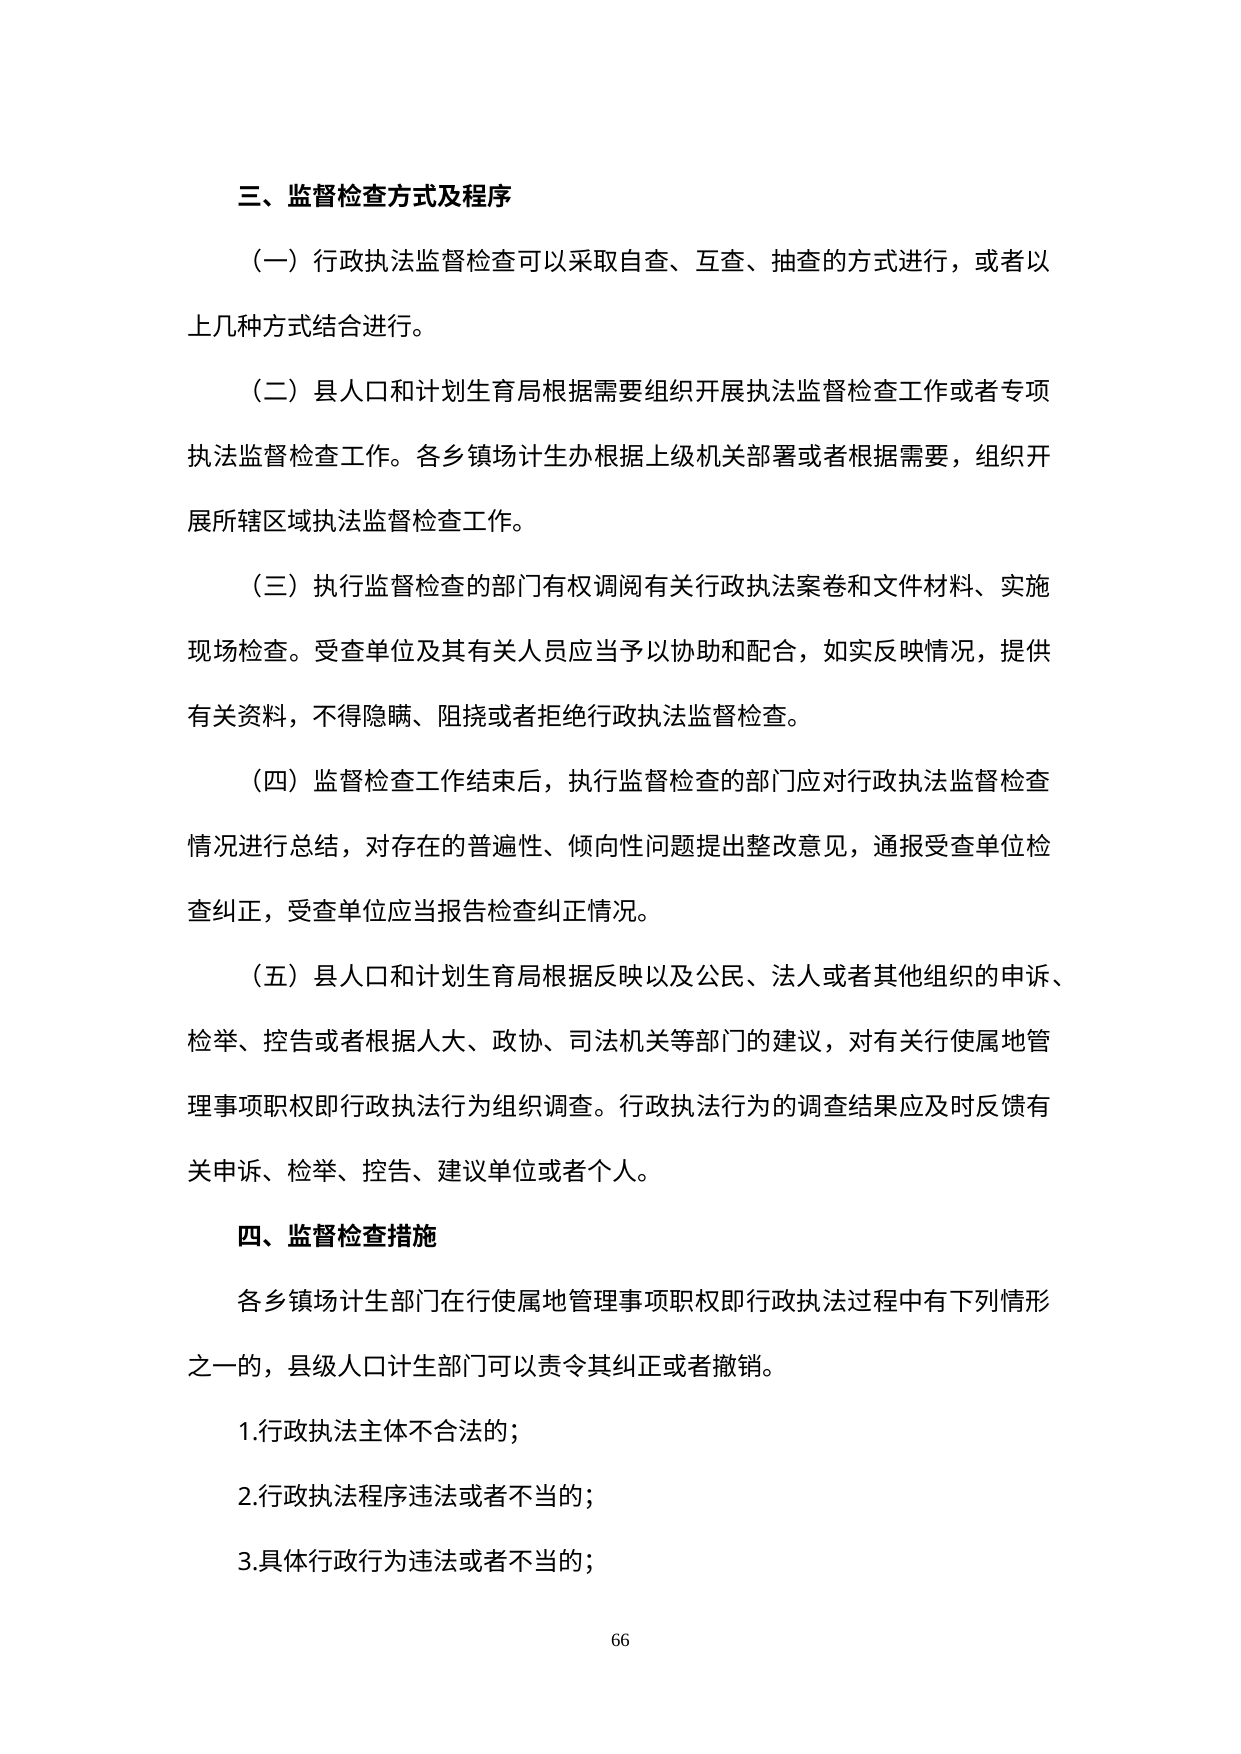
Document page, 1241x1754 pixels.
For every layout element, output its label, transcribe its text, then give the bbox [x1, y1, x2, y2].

text 四、监督检查措施 [187, 1202, 1053, 1267]
text （三）执行监督检查的部门有权调阅有关行政执法案卷和文件材料、实施现场检查。受查单位及其有关人员应当予以协助和配合，如实反映情况，提供有关资料，不得隐瞒、阻挠或者拒绝行政执法监督检查。 [187, 552, 1053, 747]
text 2.行政执法程序违法或者不当的； [187, 1462, 1053, 1527]
text （四）监督检查工作结束后，执行监督检查的部门应对行政执法监督检查情况进行总结，对存在的普遍性、倾向性问题提出整改意见，通报受查单位检查纠正，受查单位应当报告检查纠正情况。 [187, 747, 1053, 942]
text 三、监督检查方式及程序 [187, 162, 1053, 227]
text （五）县人口和计划生育局根据反映以及公民、法人或者其他组织的申诉、检举、控告或者根据人大、政协、司法机关等部门的建议，对有关行使属地管理事项职权即行政执法行为组织调查。行政执法行为的调查结果应及时反馈有关申诉、检举、控告、建议单位或者个人。 [187, 942, 1053, 1202]
text 3.具体行政行为违法或者不当的； [187, 1527, 1053, 1592]
text 1.行政执法主体不合法的； [187, 1397, 1053, 1462]
text （二）县人口和计划生育局根据需要组织开展执法监督检查工作或者专项执法监督检查工作。各乡镇场计生办根据上级机关部署或者根据需要，组织开展所辖区域执法监督检查工作。 [187, 357, 1053, 552]
text 各乡镇场计生部门在行使属地管理事项职权即行政执法过程中有下列情形之一的，县级人口计生部门可以责令其纠正或者撤销。 [187, 1267, 1053, 1397]
text （一）行政执法监督检查可以采取自查、互查、抽查的方式进行，或者以上几种方式结合进行。 [187, 227, 1053, 357]
